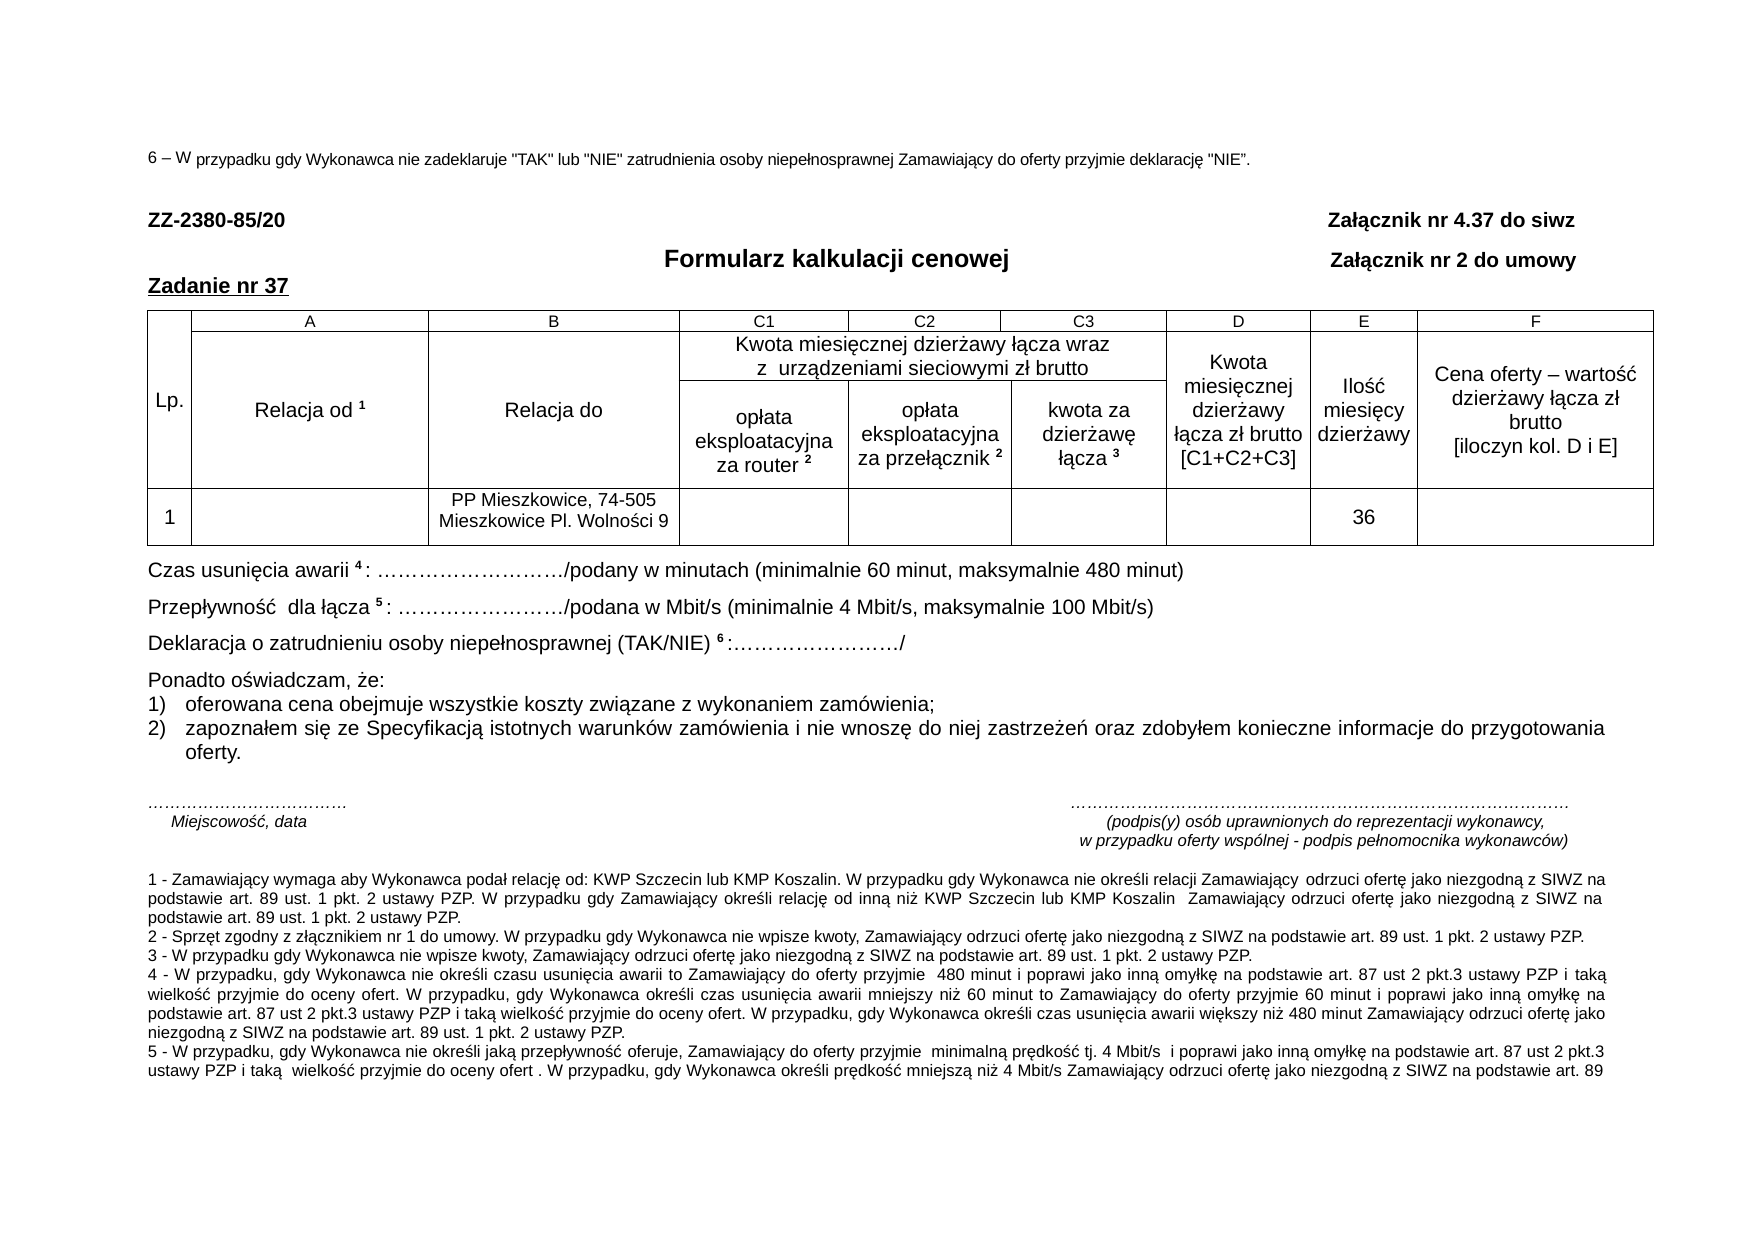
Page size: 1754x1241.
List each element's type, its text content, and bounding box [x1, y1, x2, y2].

table_cell [1167, 489, 1310, 545]
table_cell [849, 489, 1011, 545]
text 1 - Zamawiający wymaga aby Wykonawca podał relację od: KWP Szczecin lub KMP Koszalin. W przypadku gdy Wykonawca nie określi relacji Zamawiający odrzuci ofertę jako niezgodną z SIWZ na podstawie art. 89 ust. 1 pkt. 2 ustawy PZP. W przypadku gdy Zamawiający określi relację od inną niż KWP Szczecin lub KMP Koszalin Zamawiający odrzuci ofertę jako niezgodną z SIWZ na podstawie art. 89 ust. 1 pkt. 2 ustawy PZP. [148, 869, 1606, 927]
text ……………………………… ……………………………………………………………………………… [148, 793, 1606, 812]
table_cell [192, 489, 428, 545]
table_cell [1418, 489, 1653, 545]
table_cell Cena oferty – wartość dzierżawy łącza zł brutto [iloczyn kol. D i E] [1418, 332, 1653, 488]
table_header E [1311, 311, 1417, 331]
table_cell Relacja do [429, 332, 679, 488]
table_cell PP Mieszkowice, 74-505 Mieszkowice Pl. Wolności 9 [429, 489, 679, 545]
text ZZ-2380-85/20 Załącznik nr 4.37 do siwz [148, 207, 1606, 231]
table_header A [192, 311, 428, 331]
text Formularz kalkulacji cenowej Załącznik nr 2 do umowy [148, 244, 1606, 273]
list oferowana cena obejmuje wszystkie koszty związane z wykonaniem zamówienia; [148, 692, 1606, 716]
table_cell 1 [148, 489, 191, 545]
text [148, 1042, 1606, 1080]
text 2 - Sprzęt zgodny z złącznikiem nr 1 do umowy. W przypadku gdy Wykonawca nie wpisze kwoty, Zamawiający odrzuci ofertę jako niezgodną z SIWZ na podstawie art. 89 ust. 1 pkt. 2 ustawy PZP. [148, 927, 1606, 946]
table_cell Relacja od 1 [192, 332, 428, 488]
table_cell 36 [1311, 489, 1417, 545]
text Czas usunięcia awarii 4 : ………………………/podany w minutach (minimalnie 60 minut, maksymalnie 480 minut) [148, 558, 1606, 582]
table_cell [680, 489, 848, 545]
table_header Lp. [148, 311, 191, 488]
list zapoznałem się ze Specyfikacją istotnych warunków zamówienia i nie wnoszę do niej zastrzeżeń oraz zdobyłem konieczne informacje do przygotowania oferty. [148, 716, 1606, 763]
table_header F [1418, 311, 1653, 331]
table_cell kwota za dzierżawę łącza 3 [1012, 381, 1166, 488]
table_cell Ilość miesięcy dzierżawy [1311, 332, 1417, 488]
text Deklaracja o zatrudnieniu osoby niepełnosprawnej (TAK/NIE) 6 :……………………/ [148, 631, 1606, 655]
text Miejscowość, data (podpis(y) osób uprawnionych do reprezentacji wykonawcy, [148, 812, 1606, 831]
table_header C3 [1001, 311, 1166, 331]
table_header B [429, 311, 679, 331]
text 4 - W przypadku, gdy Wykonawca nie określi czasu usunięcia awarii to Zamawiający do oferty przyjmie 480 minut i poprawi jako inną omyłkę na podstawie art. 87 ust 2 pkt.3 ustawy PZP i taką wielkość przyjmie do oceny ofert. W przypadku, gdy Wykonawca określi czas usunięcia awarii mniejszy niż 60 minut to Zamawiający do oferty przyjmie 60 minut i poprawi jako inną omyłkę na podstawie art. 87 ust 2 pkt.3 ustawy PZP i taką wielkość przyjmie do oceny ofert. W przypadku, gdy Wykonawca określi czas usunięcia awarii większy niż 480 minut Zamawiający odrzuci ofertę jako niezgodną z SIWZ na podstawie art. 89 ust. 1 pkt. 2 ustawy PZP. [148, 965, 1606, 1042]
table_cell opłata eksploatacyjna za router 2 [680, 381, 848, 488]
table_cell opłata eksploatacyjna za przełącznik 2 [849, 381, 1011, 488]
text Przepływność dla łącza 5 : ……………………/podana w Mbit/s (minimalnie 4 Mbit/s, maksymalnie 100 Mbit/s) [148, 595, 1606, 619]
table_cell [1012, 489, 1166, 545]
text Ponadto oświadczam, że: [148, 668, 1606, 692]
table_header C2 [849, 311, 1000, 331]
text 6 – W przypadku gdy Wykonawca nie zadeklaruje "TAK" lub "NIE" zatrudnienia osoby niepełnosprawnej Zamawiający do oferty przyjmie deklarację "NIE”. [148, 148, 1606, 169]
table_cell Kwota miesięcznej dzierżawy łącza zł brutto [C1+C2+C3] [1167, 332, 1310, 488]
table_header C1 [680, 311, 848, 331]
text Zadanie nr 37 [148, 273, 1606, 298]
text w przypadku oferty wspólnej - podpis pełnomocnika wykonawców) [148, 831, 1606, 850]
table_cell Kwota miesięcznej dzierżawy łącza wraz z urządzeniami sieciowymi zł brutto [680, 332, 1166, 379]
table_header D [1167, 311, 1310, 331]
text 3 - W przypadku gdy Wykonawca nie wpisze kwoty, Zamawiający odrzuci ofertę jako niezgodną z SIWZ na podstawie art. 89 ust. 1 pkt. 2 ustawy PZP. [148, 946, 1606, 965]
